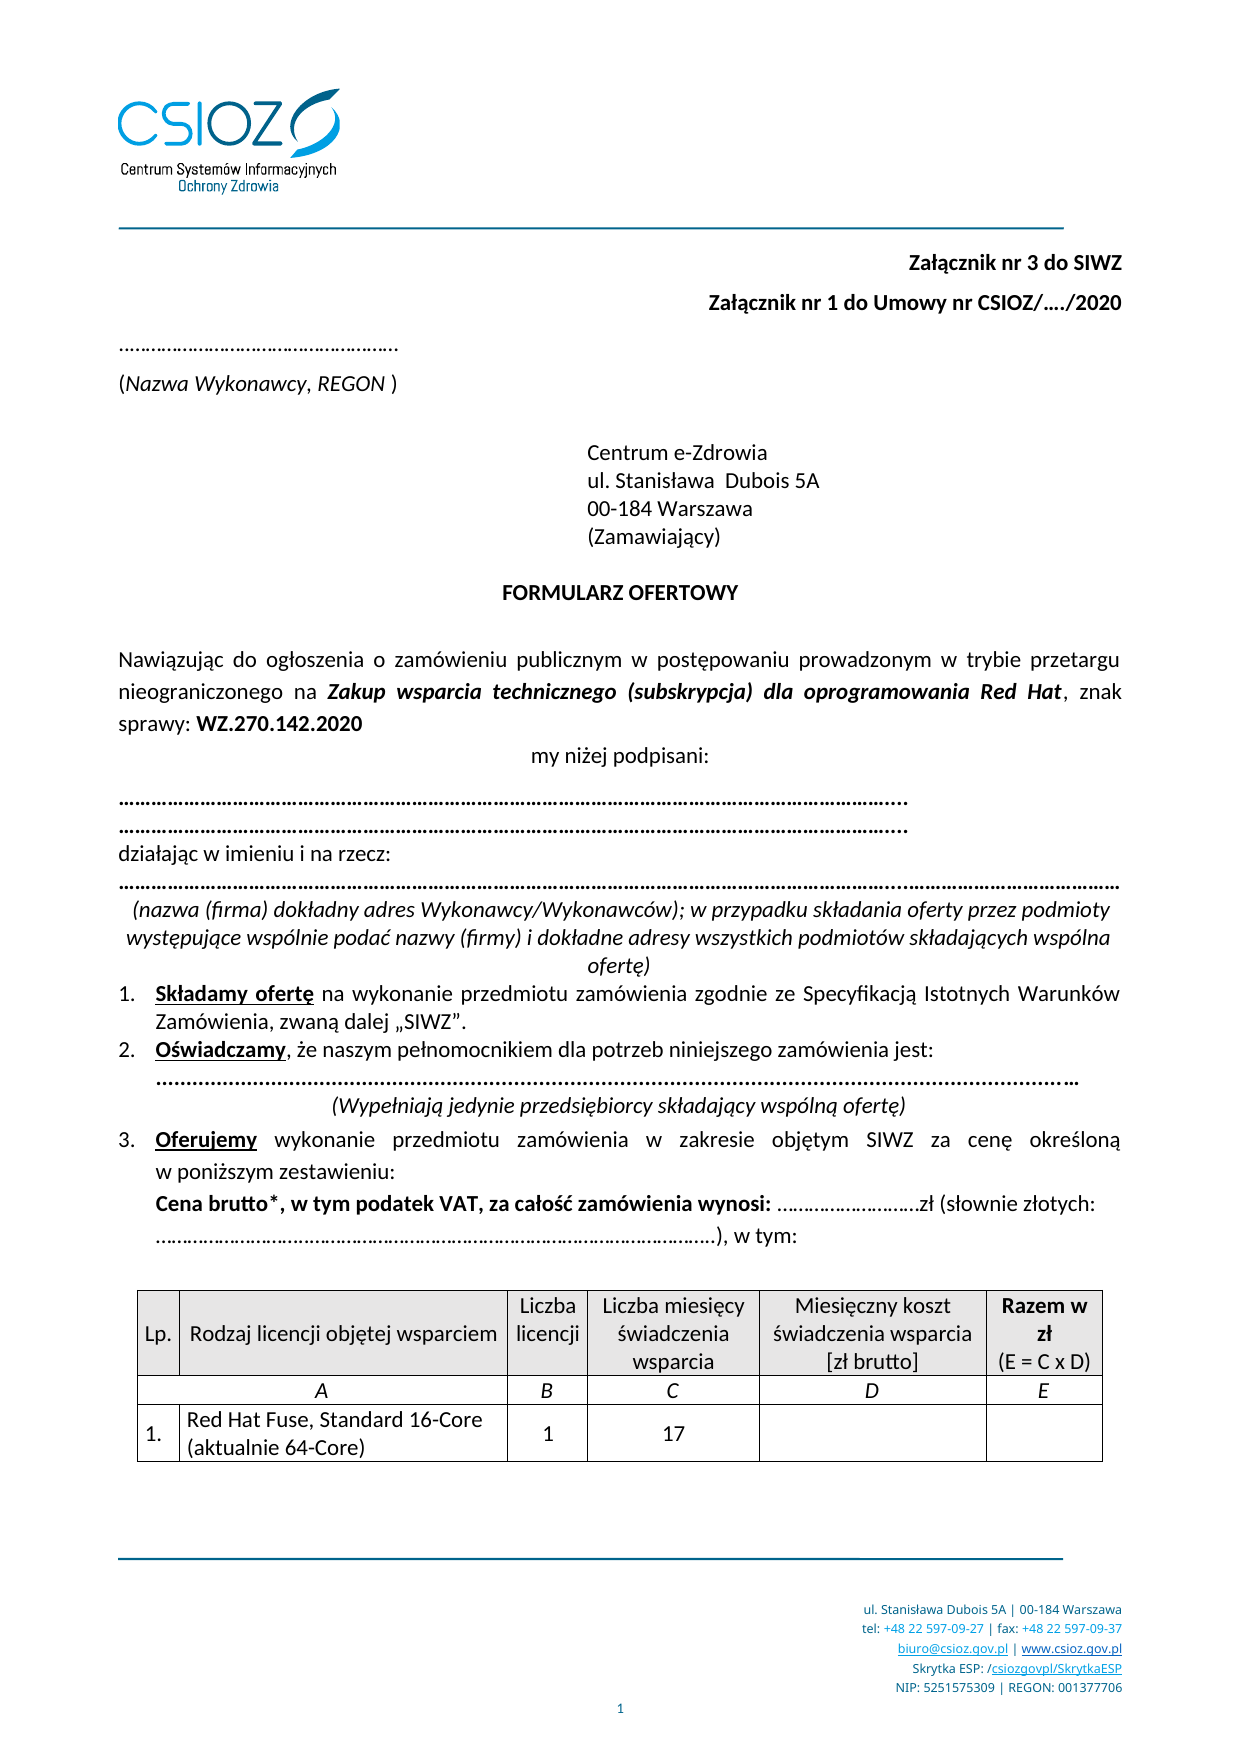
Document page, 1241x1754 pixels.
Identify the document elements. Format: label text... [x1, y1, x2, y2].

picture [1021, 1666, 1027, 1673]
picture [930, 1644, 940, 1654]
picture [1043, 1683, 1050, 1692]
text (Zamawiający) [118, 522, 1122, 550]
picture [1020, 1605, 1025, 1614]
picture [1066, 1683, 1072, 1692]
text Centrum e-Zdrowia [118, 438, 1122, 466]
picture [1101, 1683, 1107, 1692]
picture [956, 1646, 962, 1653]
picture [896, 1683, 903, 1692]
text (nazwa (firma) dokładny adres Wykonawcy/Wykonawców); w przypadku składania oferty przez podmioty występujące wspólnie podać nazwy (firmy) i dokładne adresy wszystkich podmiotów składających wspólna ofertę) [118, 895, 1122, 979]
text (Wypełniają jedynie przedsiębiorcy składający wspólną ofertę) [118, 1092, 1122, 1119]
table_header Rodzaj licencji objętej wsparciem [180, 1291, 507, 1375]
table_cell 1 [508, 1405, 587, 1461]
table_cell [760, 1405, 986, 1461]
picture [924, 1683, 929, 1692]
picture [953, 1683, 958, 1692]
picture [927, 1666, 934, 1673]
table_cell A [138, 1376, 507, 1404]
table_cell B [508, 1376, 587, 1404]
picture [1106, 1607, 1112, 1614]
picture [900, 1607, 906, 1614]
list Składamy ofertę na wykonanie przedmiotu zamówienia zgodnie ze Specyfikacją Istotnych Warunków Zamówienia, zwaną dalej „SIWZ”. [118, 979, 1122, 1036]
text działając w imieniu i na rzecz: [118, 839, 1122, 867]
picture [1065, 1624, 1070, 1633]
picture [1094, 1683, 1100, 1692]
text (Nazwa Wykonawcy, REGON ) [118, 369, 1122, 397]
picture [959, 1625, 964, 1633]
table_cell 1. [138, 1405, 179, 1461]
picture [1059, 1683, 1065, 1692]
text Załącznik nr 1 do Umowy nr CSIOZ/…./2020 [118, 288, 1122, 316]
list Cena brutto*, w tym podatek VAT, za całość zamówienia wynosi: ………………………zł (słownie złotych: ………………………..…………………………………………………………………..), w tym: [156, 1189, 1122, 1250]
text FORMULARZ OFERTOWY [118, 578, 1122, 606]
table_header Miesięczny koszt świadczenia wsparcia [zł brutto] [760, 1291, 986, 1375]
picture [964, 1604, 969, 1614]
picture [947, 1605, 954, 1613]
text …………………………………………………………………………………………………………………………….... [118, 811, 1122, 839]
table_header Liczba miesięcy świadczenia wsparcia [588, 1291, 759, 1375]
table_cell [987, 1405, 1102, 1461]
table_header Lp. [138, 1291, 179, 1375]
picture [1062, 1605, 1072, 1614]
picture [1072, 1624, 1077, 1633]
table_cell C [588, 1376, 759, 1404]
table_header Razem w zł (E = C x D) [987, 1291, 1102, 1375]
picture [927, 1607, 933, 1614]
text ……………………………………………………………………………………………………………………………....………………………………… [118, 867, 1122, 895]
picture [218, 183, 223, 192]
picture [972, 1607, 978, 1614]
picture [998, 1623, 1002, 1633]
table_header Liczba licencji [508, 1291, 587, 1375]
picture [992, 1605, 997, 1614]
table_cell 17 [588, 1405, 759, 1461]
picture [913, 1665, 918, 1673]
picture [922, 1646, 928, 1653]
picture [935, 1665, 941, 1673]
text Nawiązując do ogłoszenia o zamówieniu publicznym w postępowaniu prowadzonym w trybie przetargu nieograniczonego na Zakup wsparcia technicznego (subskrypcja) dla oprogramowania Red Hat, znak sprawy: WZ.270.142.2020 [118, 645, 1122, 737]
picture [967, 1683, 972, 1692]
text ..…………………………………………… [118, 329, 1122, 357]
picture [1029, 1666, 1037, 1673]
table_cell Red Hat Fuse, Standard 16-Core (aktualnie 64-Core) [180, 1405, 507, 1461]
text …………………………………………………………………………………………………………………………….... [118, 783, 1122, 811]
picture [1109, 1683, 1115, 1692]
list Oświadczamy, że naszym pełnomocnikiem dla potrzeb niniejszego zamówienia jest: [118, 1036, 1122, 1063]
table_cell D [760, 1376, 986, 1404]
picture [910, 1683, 915, 1692]
picture [1009, 1683, 1015, 1692]
picture [1008, 1666, 1014, 1673]
list Oferujemy wykonanie przedmiotu zamówienia w zakresie objętym SIWZ za cenę określoną w poniższym zestawieniu: [118, 1125, 1122, 1185]
text … [156, 1063, 1122, 1092]
text Załącznik nr 3 do SIWZ [118, 248, 1122, 276]
picture [981, 1646, 987, 1653]
table_cell E [987, 1376, 1102, 1404]
picture [981, 1683, 986, 1692]
picture [973, 1646, 979, 1654]
text my niżej podpisani: [118, 741, 1122, 769]
picture [998, 1646, 1003, 1654]
text 00-184 Warszawa [118, 494, 1122, 522]
picture [938, 1683, 943, 1692]
text ul. Stanisława Dubois 5A [118, 466, 1122, 494]
